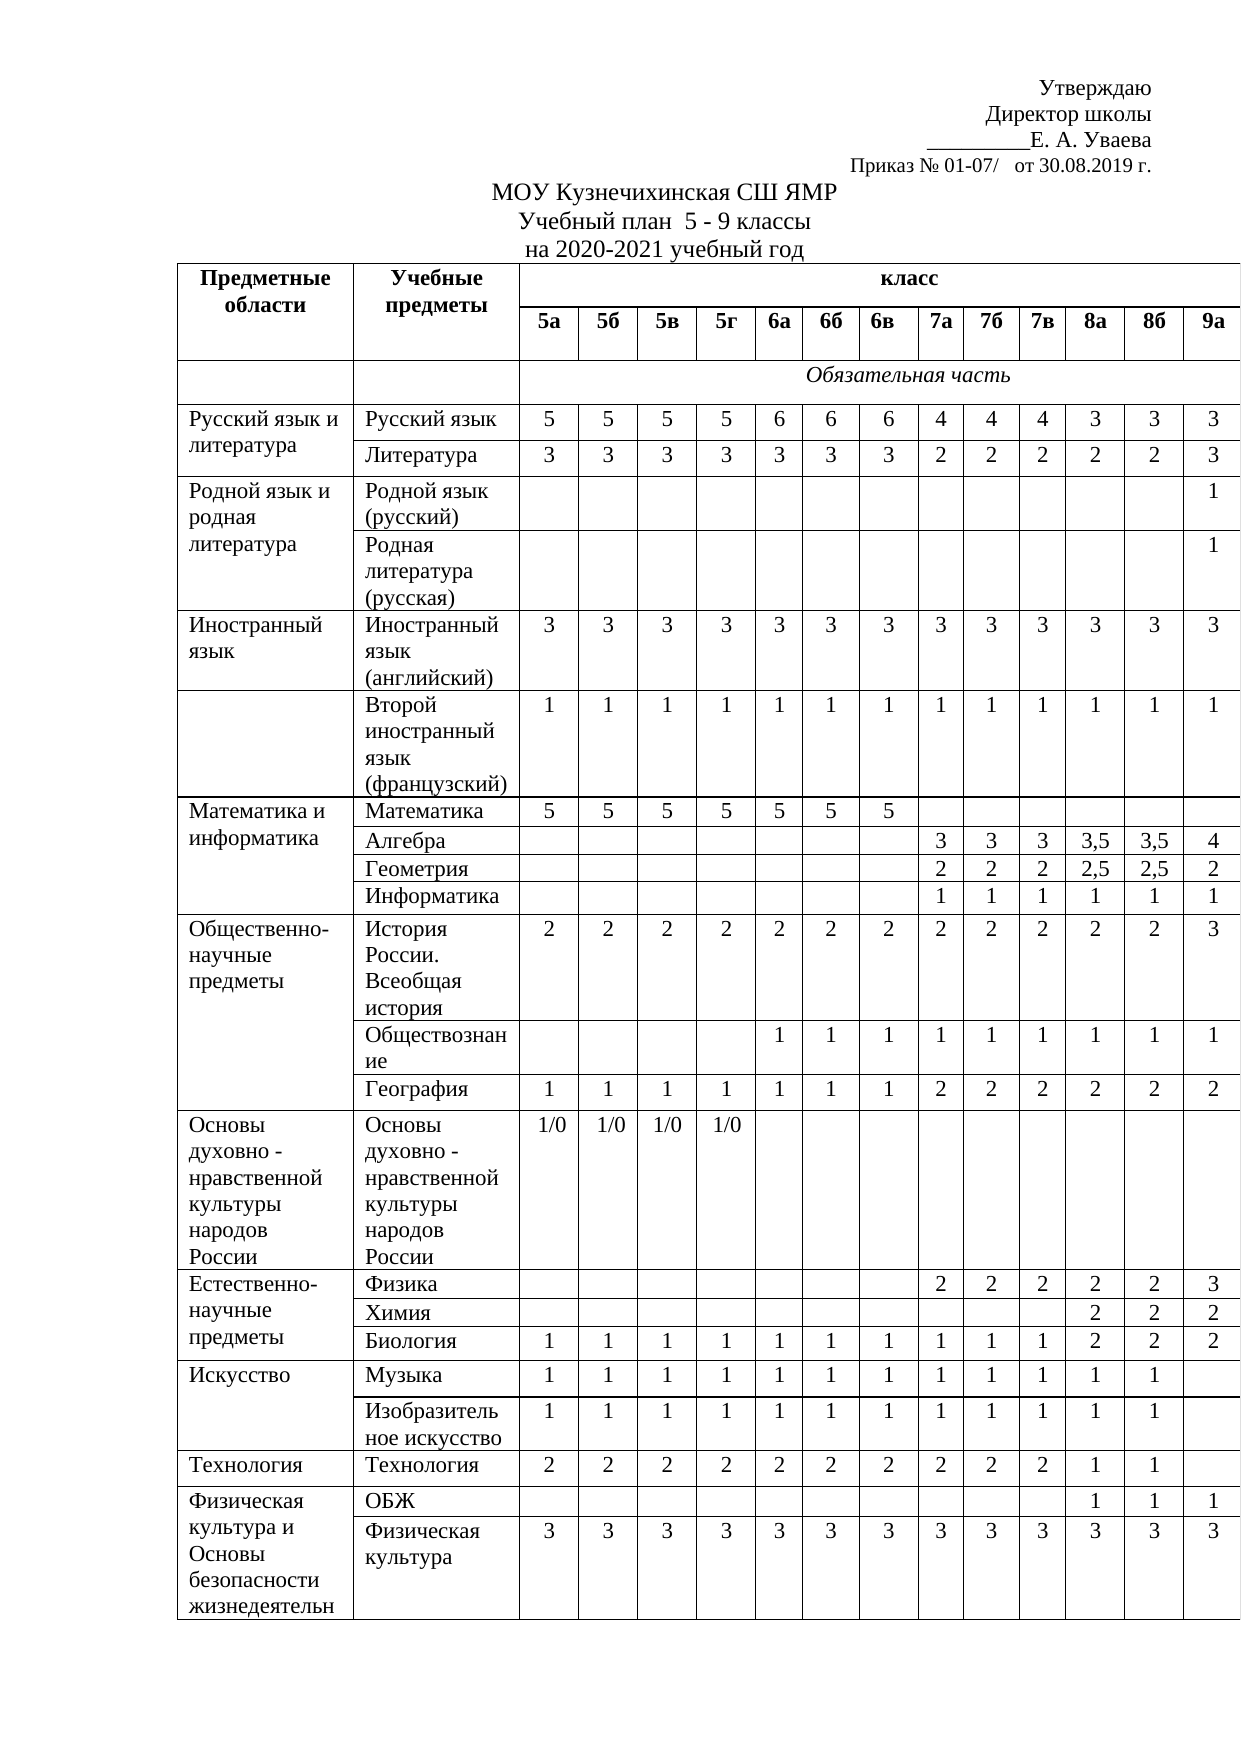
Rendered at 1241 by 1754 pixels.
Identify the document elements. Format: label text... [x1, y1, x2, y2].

table_cell [697, 1270, 755, 1297]
table_cell Общественно-научные предметы [178, 915, 353, 1110]
table_cell 2 [964, 855, 1019, 881]
table_cell [178, 691, 353, 796]
table_cell [803, 531, 859, 610]
text Приказ № 01-07/ от 30.08.2019 г. [177, 153, 1152, 177]
table_cell 3 [756, 611, 802, 690]
table_cell [860, 882, 918, 914]
table_cell [354, 361, 519, 404]
table_cell 5 [520, 405, 578, 440]
table_cell [1020, 1111, 1065, 1269]
table_cell 2 [520, 1451, 578, 1486]
table_cell 3 [1184, 915, 1240, 1020]
table_cell [697, 477, 755, 530]
table_cell 2 [919, 915, 963, 1020]
table_cell 2 [1125, 1327, 1183, 1360]
table_cell 2 [1125, 441, 1183, 476]
table_cell [579, 882, 637, 914]
table_cell 5 [638, 798, 696, 826]
table_cell Родной язык и родная литература [178, 477, 353, 610]
table_cell 3 [1184, 1270, 1240, 1297]
table_cell [697, 1487, 755, 1516]
table_cell Русский язык [354, 405, 519, 440]
table_cell [520, 477, 578, 530]
table_cell 2 [579, 1451, 637, 1486]
table_cell 2 [1020, 1270, 1065, 1297]
table_cell 3,5 [1125, 827, 1183, 853]
table_cell [697, 1021, 755, 1074]
table_cell 1 [803, 1021, 859, 1074]
table_cell Литература [354, 441, 519, 476]
table_cell 1 [697, 1361, 755, 1396]
table_cell 1 [1020, 1021, 1065, 1074]
table_cell 1/0 [638, 1111, 696, 1269]
table_cell 1 [1066, 1361, 1124, 1396]
table_cell Иностранный язык (английский) [354, 611, 519, 690]
table_cell 4 [1020, 405, 1065, 440]
table_cell 8б [1125, 308, 1183, 360]
table_header Учебные предметы [354, 264, 519, 360]
table_cell 1 [1020, 1327, 1065, 1360]
table_cell 1 [964, 691, 1019, 796]
table_cell [579, 1487, 637, 1516]
table_cell 3 [1020, 611, 1065, 690]
table_cell Физическая культура и Основы безопасности жизнедеятельности [178, 1487, 353, 1619]
table_cell 1 [638, 691, 696, 796]
table_cell 2 [1020, 1451, 1065, 1486]
table_cell 1 [919, 882, 963, 914]
table_cell 2 [1020, 855, 1065, 881]
table_cell 3 [803, 1517, 859, 1619]
table_cell [1125, 531, 1183, 610]
table_cell 3 [520, 611, 578, 690]
table_cell 4 [964, 405, 1019, 440]
table_cell 3 [1125, 1517, 1183, 1619]
table_cell 2,5 [1125, 855, 1183, 881]
table_cell [1125, 477, 1183, 530]
table_cell [638, 827, 696, 853]
table_cell 6в [860, 308, 918, 360]
table_cell [756, 1299, 802, 1326]
table_cell 1 [756, 1327, 802, 1360]
table_cell 3 [860, 611, 918, 690]
table_cell [638, 882, 696, 914]
table_cell 9а [1184, 308, 1240, 360]
table_cell 3 [1184, 441, 1240, 476]
table_cell 3 [1184, 611, 1240, 690]
table_cell Обязательная часть [520, 361, 1240, 404]
table_cell 2 [964, 915, 1019, 1020]
table_cell [638, 1487, 696, 1516]
table_cell 3 [803, 611, 859, 690]
table_cell 1 [520, 691, 578, 796]
table_cell 2 [919, 441, 963, 476]
table_cell 1 [1125, 691, 1183, 796]
table_cell 2 [1125, 1075, 1183, 1110]
table_cell [756, 477, 802, 530]
table_cell 1 [638, 1075, 696, 1110]
table_cell [964, 531, 1019, 610]
table_cell 5а [520, 308, 578, 360]
table_cell 1 [756, 1021, 802, 1074]
table_cell 2 [964, 1270, 1019, 1297]
table_cell [579, 477, 637, 530]
table_cell [919, 1487, 963, 1516]
table_cell 1 [756, 1361, 802, 1396]
table_cell 1 [638, 1398, 696, 1450]
table_cell 3 [964, 611, 1019, 690]
table_cell Естественно-научные предметы [178, 1270, 353, 1360]
table_cell Второй иностранный язык (французский) [354, 691, 519, 796]
table_cell [638, 1270, 696, 1297]
table_cell [1184, 1398, 1240, 1450]
table_cell 7в [1020, 308, 1065, 360]
table_cell 1 [803, 1361, 859, 1396]
table_cell Изобразительное искусство [354, 1398, 519, 1450]
table_cell Русский язык и литература [178, 405, 353, 476]
table_cell [964, 1111, 1019, 1269]
table_cell 2 [964, 1451, 1019, 1486]
table_cell 7а [919, 308, 963, 360]
table_cell 2 [1066, 1327, 1124, 1360]
table_cell Искусство [178, 1361, 353, 1450]
table_cell 1 [1184, 691, 1240, 796]
table_cell 1 [697, 1398, 755, 1450]
table_cell 2 [638, 915, 696, 1020]
table_cell 1 [964, 1327, 1019, 1360]
table_cell 3 [520, 1517, 578, 1619]
table_cell 1 [697, 1075, 755, 1110]
table_cell 1 [1066, 1398, 1124, 1450]
table_header Предметные области [178, 264, 353, 360]
table_cell Физика [354, 1270, 519, 1297]
table_cell 2 [1020, 915, 1065, 1020]
table_cell [860, 1299, 918, 1326]
table_cell 1 [919, 1361, 963, 1396]
table_cell Химия [354, 1299, 519, 1326]
table_cell 1 [579, 691, 637, 796]
text Директор школы [177, 100, 1152, 127]
table_cell Геометрия [354, 855, 519, 881]
table_cell 1 [579, 1398, 637, 1450]
table_cell [964, 1487, 1019, 1516]
table_cell 2 [697, 1451, 755, 1486]
table_cell 1 [1125, 1361, 1183, 1396]
table_cell 3 [919, 1517, 963, 1619]
table_cell [756, 1111, 802, 1269]
table_cell 1 [579, 1327, 637, 1360]
table_cell 1 [964, 1398, 1019, 1450]
table_cell 3 [1066, 611, 1124, 690]
table_cell [520, 1270, 578, 1297]
table_cell 3 [919, 611, 963, 690]
table_cell Математика и информатика [178, 798, 353, 914]
table_cell Обществознание [354, 1021, 519, 1074]
table_cell Технология [354, 1451, 519, 1486]
table_cell 1/0 [579, 1111, 637, 1269]
table_cell [579, 1270, 637, 1297]
table_cell 1 [1066, 1451, 1124, 1486]
table_cell 1 [803, 1398, 859, 1450]
table_cell Биология [354, 1327, 519, 1360]
table_cell 1 [860, 691, 918, 796]
text на 2020-2021 учебный год [177, 234, 1152, 263]
table_cell 3 [756, 1517, 802, 1619]
table_cell 2 [1125, 1299, 1183, 1326]
table_header класс [520, 264, 1240, 306]
table_cell 3 [1125, 611, 1183, 690]
table_cell Родной язык (русский) [354, 477, 519, 530]
table_cell 2 [860, 915, 918, 1020]
table_cell 7б [964, 308, 1019, 360]
table_cell 2 [1066, 915, 1124, 1020]
table_cell [520, 1021, 578, 1074]
table_cell [520, 531, 578, 610]
table_cell 3,5 [1066, 827, 1124, 853]
table_cell 3 [1184, 405, 1240, 440]
table_cell 2 [756, 915, 802, 1020]
table_cell 2 [964, 441, 1019, 476]
table_cell 1 [919, 1327, 963, 1360]
table_cell [638, 1299, 696, 1326]
table_cell 1 [1020, 882, 1065, 914]
table_cell [638, 531, 696, 610]
table_cell [919, 1299, 963, 1326]
table_cell 5 [697, 798, 755, 826]
table_cell 2 [756, 1451, 802, 1486]
table_cell 1/0 [697, 1111, 755, 1269]
table_cell 3 [697, 441, 755, 476]
table_cell 1 [1066, 1021, 1124, 1074]
table_cell 3 [919, 827, 963, 853]
table_cell Иностранный язык [178, 611, 353, 690]
table_cell 3 [579, 611, 637, 690]
table_cell Физическая культура [354, 1517, 519, 1619]
table_cell 2 [803, 1451, 859, 1486]
table_cell [756, 1270, 802, 1297]
table_cell 2 [1184, 855, 1240, 881]
table_cell [860, 1487, 918, 1516]
table_cell [579, 827, 637, 853]
table_cell 2 [638, 1451, 696, 1486]
table_cell [178, 361, 353, 404]
table_cell 1 [579, 1361, 637, 1396]
table_cell 5 [520, 798, 578, 826]
table_cell [579, 1299, 637, 1326]
table_cell [1184, 1361, 1240, 1396]
table_cell 3 [697, 611, 755, 690]
table_cell [756, 855, 802, 881]
table_cell [579, 531, 637, 610]
table_cell 5 [697, 405, 755, 440]
table_cell [1184, 1111, 1240, 1269]
table_cell 4 [1184, 827, 1240, 853]
table_cell 1/0 [520, 1111, 578, 1269]
table_cell 2 [919, 1270, 963, 1297]
table_cell [697, 855, 755, 881]
table_cell [803, 1487, 859, 1516]
table_cell 5 [579, 798, 637, 826]
table_cell 1 [1066, 691, 1124, 796]
table_cell [860, 1270, 918, 1297]
table_cell 1 [919, 1021, 963, 1074]
table_cell 5 [579, 405, 637, 440]
table_cell [697, 531, 755, 610]
table_cell [1020, 1299, 1065, 1326]
table_cell 1 [1020, 691, 1065, 796]
table_cell 1 [919, 1398, 963, 1450]
table_cell 3 [520, 441, 578, 476]
table_cell 6 [756, 405, 802, 440]
table_cell 5 [860, 798, 918, 826]
table_cell 1 [803, 1327, 859, 1360]
table_cell [1066, 798, 1124, 826]
table_cell 1 [1125, 1451, 1183, 1486]
table_cell 2 [919, 855, 963, 881]
table_cell 1 [697, 1327, 755, 1360]
table_cell [1020, 531, 1065, 610]
table_cell 6б [803, 308, 859, 360]
table_cell Родная литература (русская) [354, 531, 519, 610]
table_cell [579, 1021, 637, 1074]
table_cell 2 [579, 915, 637, 1020]
table_cell 2,5 [1066, 855, 1124, 881]
table_cell [803, 1111, 859, 1269]
table_cell 2 [919, 1075, 963, 1110]
table_cell 3 [964, 827, 1019, 853]
table_cell 2 [1066, 1075, 1124, 1110]
table_cell [756, 882, 802, 914]
table_cell 3 [697, 1517, 755, 1619]
table_cell [803, 477, 859, 530]
table_cell 1 [1184, 1021, 1240, 1074]
table_cell 2 [1125, 915, 1183, 1020]
table_cell 1 [579, 1075, 637, 1110]
table_cell [919, 531, 963, 610]
table_cell 1 [1066, 882, 1124, 914]
table_cell 5 [803, 798, 859, 826]
table_cell 3 [860, 441, 918, 476]
table_cell [803, 882, 859, 914]
table_cell 1 [1184, 882, 1240, 914]
text Утверждаю [177, 74, 1152, 100]
table_cell 4 [919, 405, 963, 440]
table_cell 1 [1184, 531, 1240, 610]
table_cell 2 [1184, 1299, 1240, 1326]
table_cell 2 [919, 1451, 963, 1486]
table_cell [1125, 1111, 1183, 1269]
table_cell [1020, 477, 1065, 530]
table_cell [860, 855, 918, 881]
table_cell 1 [638, 1361, 696, 1396]
table_cell Информатика [354, 882, 519, 914]
table_cell [1020, 1487, 1065, 1516]
table_cell 3 [756, 441, 802, 476]
table_cell [638, 477, 696, 530]
table_cell 6 [803, 405, 859, 440]
table_cell 1 [1020, 1361, 1065, 1396]
table_cell [860, 827, 918, 853]
table_cell 2 [520, 915, 578, 1020]
table_cell 1 [803, 1075, 859, 1110]
table_cell [520, 827, 578, 853]
table_cell [756, 531, 802, 610]
table_cell 3 [638, 441, 696, 476]
table_cell 2 [1184, 1327, 1240, 1360]
table_cell 6а [756, 308, 802, 360]
table_cell Основы духовно - нравственной культуры народов России [354, 1111, 519, 1269]
table_cell 5 [756, 798, 802, 826]
text МОУ Кузнечихинская СШ ЯМР [177, 177, 1152, 206]
table_cell 2 [1125, 1270, 1183, 1297]
table_cell 8а [1066, 308, 1124, 360]
table_cell 1 [860, 1398, 918, 1450]
table_cell 2 [1020, 1075, 1065, 1110]
table_cell 1 [860, 1327, 918, 1360]
table_cell [1020, 798, 1065, 826]
table_cell [579, 855, 637, 881]
table_cell [803, 827, 859, 853]
table_cell [803, 855, 859, 881]
table_cell [520, 882, 578, 914]
table_cell 3 [579, 1517, 637, 1619]
table_cell 1 [1125, 1021, 1183, 1074]
table_cell 3 [964, 1517, 1019, 1619]
table_cell 2 [1066, 1299, 1124, 1326]
table_cell 3 [638, 1517, 696, 1619]
table_cell [1066, 531, 1124, 610]
table_cell 2 [1184, 1075, 1240, 1110]
table_cell 2 [1020, 441, 1065, 476]
table_cell [638, 855, 696, 881]
table_cell 2 [1066, 441, 1124, 476]
table_cell 1 [1125, 1398, 1183, 1450]
table_cell 5г [697, 308, 755, 360]
table_cell [520, 855, 578, 881]
table_cell [1066, 1111, 1124, 1269]
table_cell [860, 1111, 918, 1269]
table_cell 2 [803, 915, 859, 1020]
table_cell Музыка [354, 1361, 519, 1396]
table_cell [964, 1299, 1019, 1326]
table_cell 1 [520, 1327, 578, 1360]
table_cell 2 [697, 915, 755, 1020]
table_cell 1 [756, 1075, 802, 1110]
table_cell 3 [1125, 405, 1183, 440]
table_cell 3 [1020, 827, 1065, 853]
table_cell 1 [756, 691, 802, 796]
table_cell [697, 827, 755, 853]
table_cell [520, 1487, 578, 1516]
table_cell [638, 1021, 696, 1074]
table_cell Технология [178, 1451, 353, 1486]
table_cell 1 [964, 882, 1019, 914]
table_cell 3 [860, 1517, 918, 1619]
text _________Е. А. Уваева [177, 127, 1152, 153]
table_cell 1 [697, 691, 755, 796]
table_cell [964, 798, 1019, 826]
table_cell 2 [1066, 1270, 1124, 1297]
table_cell [1066, 477, 1124, 530]
table_cell 3 [579, 441, 637, 476]
table_cell 1 [520, 1075, 578, 1110]
table_cell ОБЖ [354, 1487, 519, 1516]
table_cell 1 [860, 1075, 918, 1110]
table_cell 1 [756, 1398, 802, 1450]
table_cell 6 [860, 405, 918, 440]
table_cell География [354, 1075, 519, 1110]
table_cell 1 [520, 1361, 578, 1396]
table_cell [860, 531, 918, 610]
table_cell 5б [579, 308, 637, 360]
table_cell 1 [1020, 1398, 1065, 1450]
table_cell [697, 1299, 755, 1326]
table_cell 1 [1125, 1487, 1183, 1516]
table_cell [756, 827, 802, 853]
table_cell Алгебра [354, 827, 519, 853]
text Учебный план 5 - 9 классы [177, 206, 1152, 234]
table_cell [520, 1299, 578, 1326]
table_cell [860, 477, 918, 530]
table_cell 1 [1066, 1487, 1124, 1516]
table_cell [803, 1270, 859, 1297]
table_cell 1 [964, 1361, 1019, 1396]
table_cell 3 [1066, 1517, 1124, 1619]
table_cell [964, 477, 1019, 530]
table_cell История России. Всеобщая история [354, 915, 519, 1020]
table_cell 3 [1066, 405, 1124, 440]
table_cell 3 [803, 441, 859, 476]
table_cell 1 [520, 1398, 578, 1450]
table_cell [1125, 798, 1183, 826]
table_cell [697, 882, 755, 914]
table_cell 1 [964, 1021, 1019, 1074]
table_cell Математика [354, 798, 519, 826]
table_cell 2 [860, 1451, 918, 1486]
table_cell 1 [1184, 1487, 1240, 1516]
table_cell [919, 798, 963, 826]
table_cell [803, 1299, 859, 1326]
table_cell [1184, 798, 1240, 826]
table_cell 1 [638, 1327, 696, 1360]
table_cell [919, 1111, 963, 1269]
table_cell 1 [919, 691, 963, 796]
table_cell 3 [1184, 1517, 1240, 1619]
table_cell 3 [1020, 1517, 1065, 1619]
table_cell [919, 477, 963, 530]
table_cell 1 [1125, 882, 1183, 914]
table_cell 1 [860, 1361, 918, 1396]
table_cell 3 [638, 611, 696, 690]
table_cell [1184, 1451, 1240, 1486]
table_cell 2 [964, 1075, 1019, 1110]
table_cell Основы духовно - нравственной культуры народов России [178, 1111, 353, 1269]
table_cell 1 [860, 1021, 918, 1074]
table_cell 1 [803, 691, 859, 796]
table_cell 5 [638, 405, 696, 440]
table_cell 1 [1184, 477, 1240, 530]
table_cell [756, 1487, 802, 1516]
table_cell 5в [638, 308, 696, 360]
